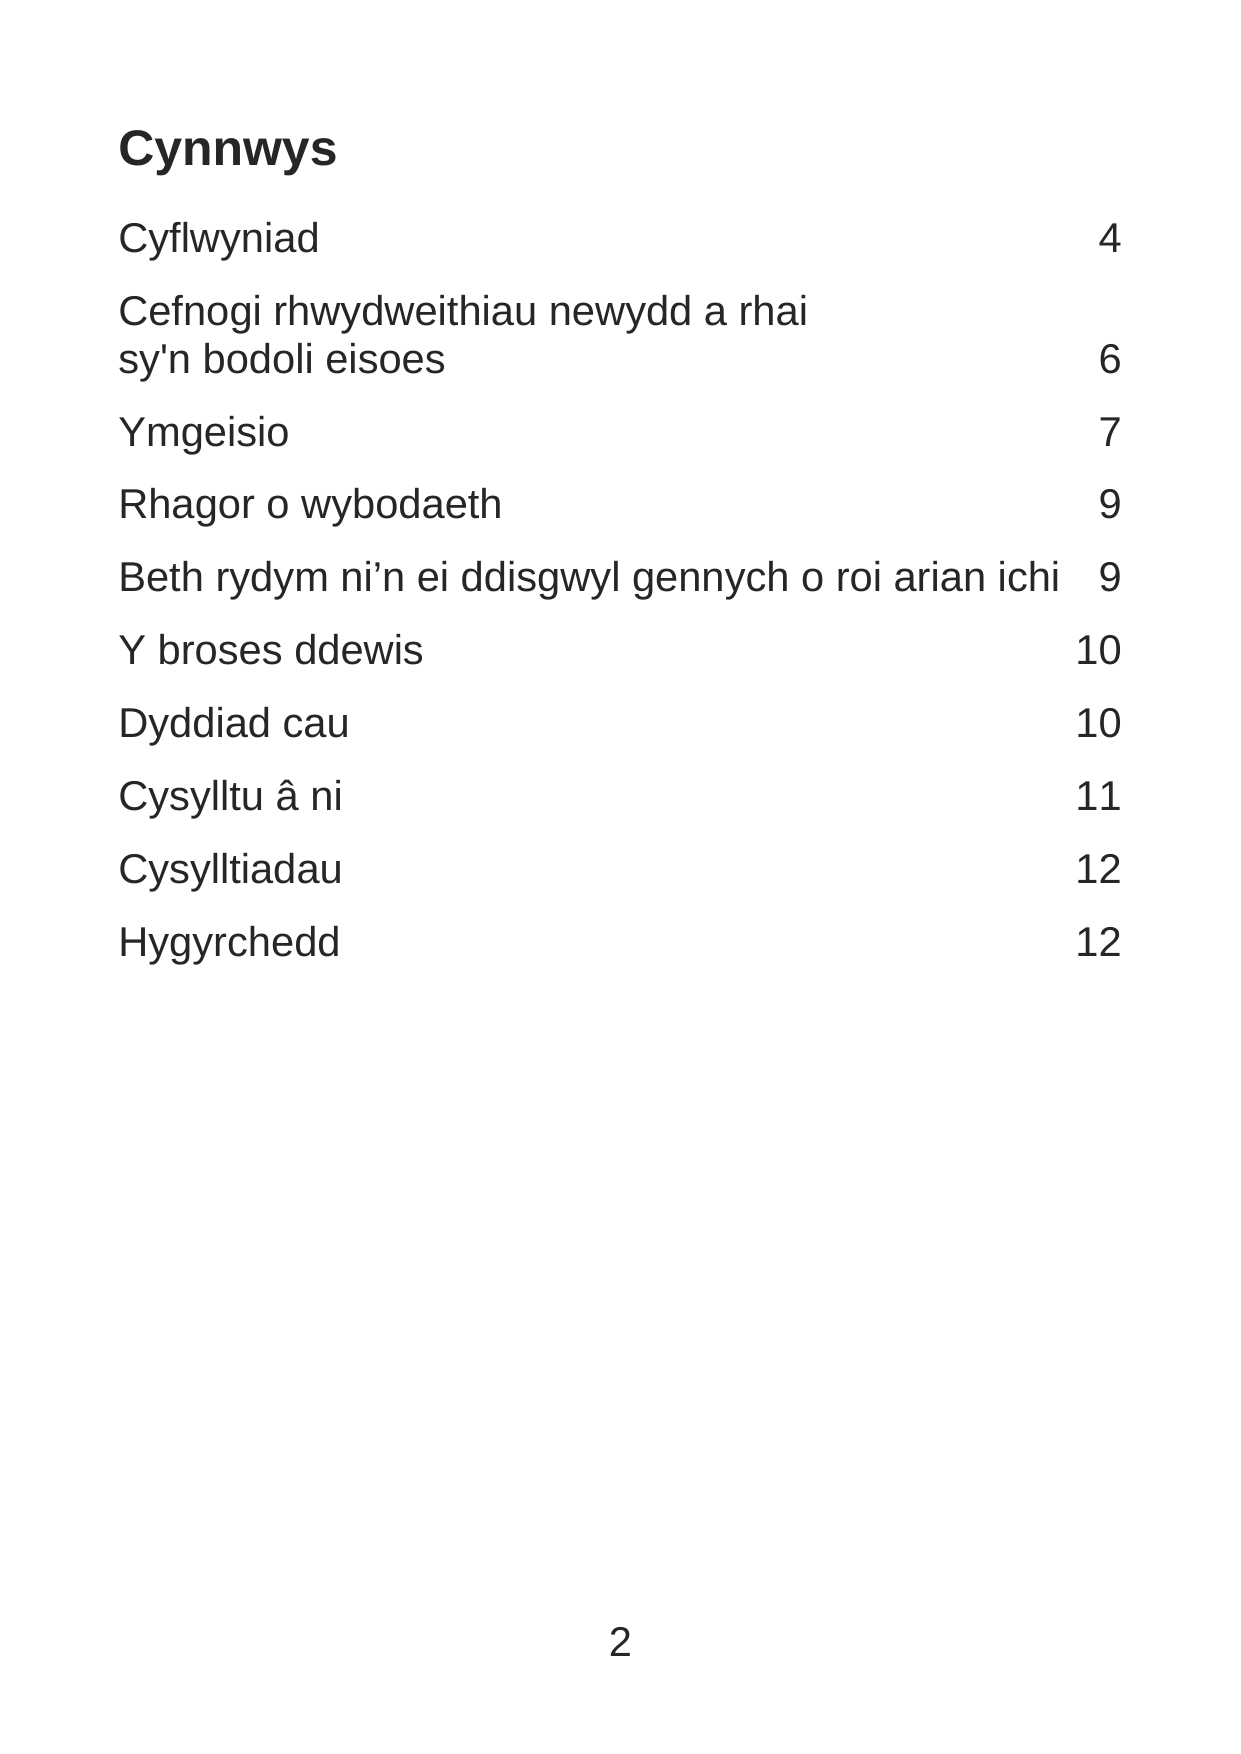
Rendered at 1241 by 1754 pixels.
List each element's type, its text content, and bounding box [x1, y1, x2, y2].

text Y broses ddewis 10 [118, 626, 1122, 673]
text Dyddiad cau 10 [118, 698, 1122, 746]
text Ymgeisio 7 [118, 407, 1122, 455]
text Rhagor o wybodaeth 9 [118, 480, 1122, 528]
text Cysylltiadau 12 [118, 844, 1122, 892]
text Beth rydym ni’n ei ddisgwyl gennych o roi arian ichi 9 [118, 553, 1122, 601]
text Hygyrchedd 12 [118, 917, 1122, 965]
subtitle Cynnwys [118, 118, 1122, 176]
text Cysylltu â ni 11 [118, 771, 1122, 819]
text Cefnogi rhwydweithiau newydd a rhai sy'n bodoli eisoes 6 [118, 286, 1122, 382]
text Cyflwyniad 4 [118, 213, 1122, 261]
